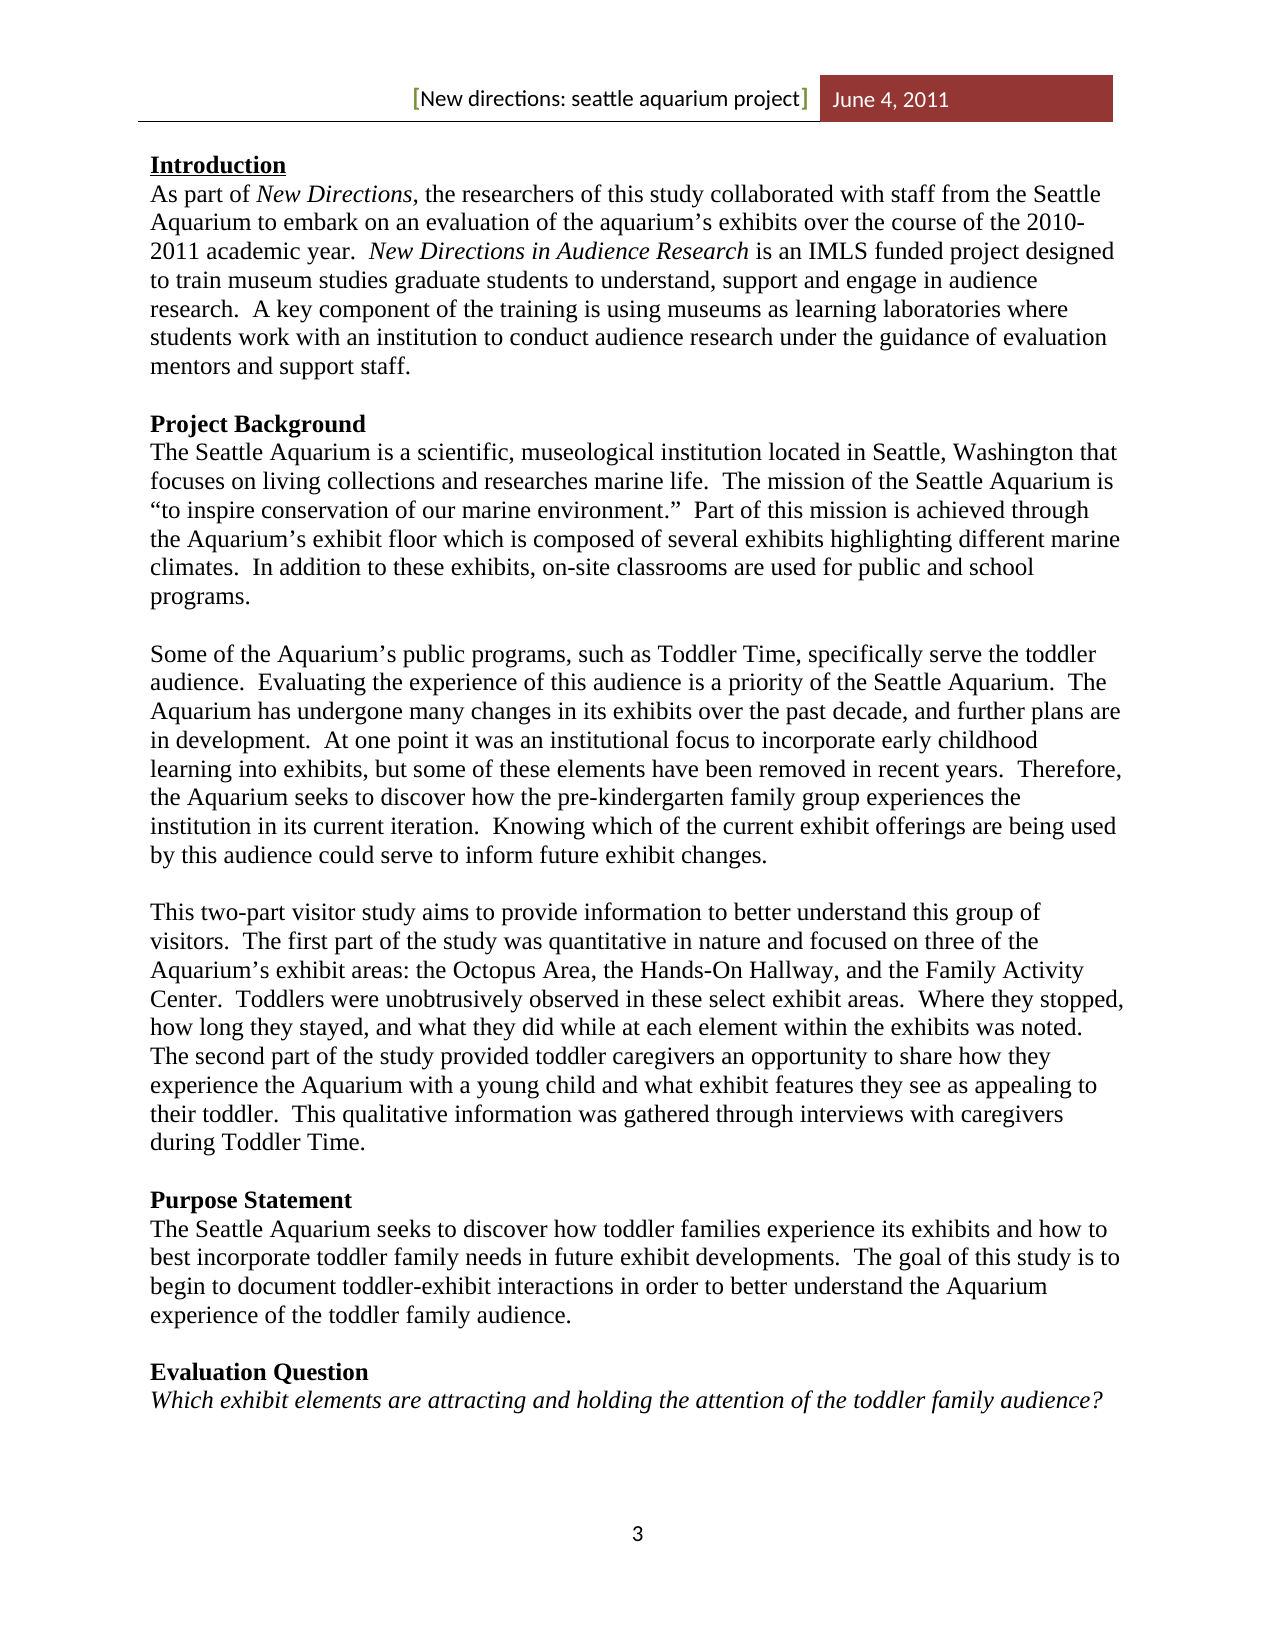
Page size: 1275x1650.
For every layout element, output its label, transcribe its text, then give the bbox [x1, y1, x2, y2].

text Purpose Statement The Seattle Aquarium seeks to discover how toddler families experience its exhibits and how to best incorporate toddler family needs in future exhibit developments. The goal of this study is to begin to document toddler-exhibit interactions in order to better understand the Aquarium experience of the toddler family audience. [150, 1156, 1125, 1357]
text Evaluation Question Which exhibit elements are attracting and holding the attention of the toddler family audience? [150, 1357, 1125, 1414]
text This two-part visitor study aims to provide information to better understand this group of visitors. The first part of the study was quantitative in nature and focused on three of the Aquarium’s exhibit areas: the Octopus Area, the Hands-On Hallway, and the Family Activity Center. Toddlers were unobtrusively observed in these select exhibit areas. Where they stopped, how long they stayed, and what they did while at each element within the exhibits was noted. The second part of the study provided toddler caregivers an opportunity to share how they experience the Aquarium with a young child and what exhibit features they see as appealing to their toddler. This qualitative information was gathered through interviews with caregivers during Toddler Time. [150, 897, 1125, 1156]
text Some of the Aquarium’s public programs, such as Toddler Time, specifically serve the toddler audience. Evaluating the experience of this audience is a priority of the Seattle Aquarium. The Aquarium has undergone many changes in its exhibits over the past decade, and further plans are in development. At one point it was an institutional focus to incorporate early childhood learning into exhibits, but some of these elements have been removed in recent years. Therefore, the Aquarium seeks to discover how the pre-kindergarten family group experiences the institution in its current iteration. Knowing which of the current exhibit offerings are being used by this audience could serve to inform future exhibit changes. [150, 610, 1125, 869]
text Introduction As part of New Directions, the researchers of this study collaborated with staff from the Seattle Aquarium to embark on an evaluation of the aquarium’s exhibits over the course of the 2010-2011 academic year. New Directions in Audience Research is an IMLS funded project designed to train museum studies graduate students to understand, support and engage in audience research. A key component of the training is using museums as learning laboratories where students work with an institution to conduct audience research under the guidance of evaluation mentors and support staff. Project Background The Seattle Aquarium is a scientific, museological institution located in Seattle, Washington that focuses on living collections and researches marine life. The mission of the Seattle Aquarium is “to inspire conservation of our marine environment.” Part of this mission is achieved through the Aquarium’s exhibit floor which is composed of several exhibits highlighting different marine climates. In addition to these exhibits, on-site classrooms are used for public and school programs. [150, 150, 1125, 610]
